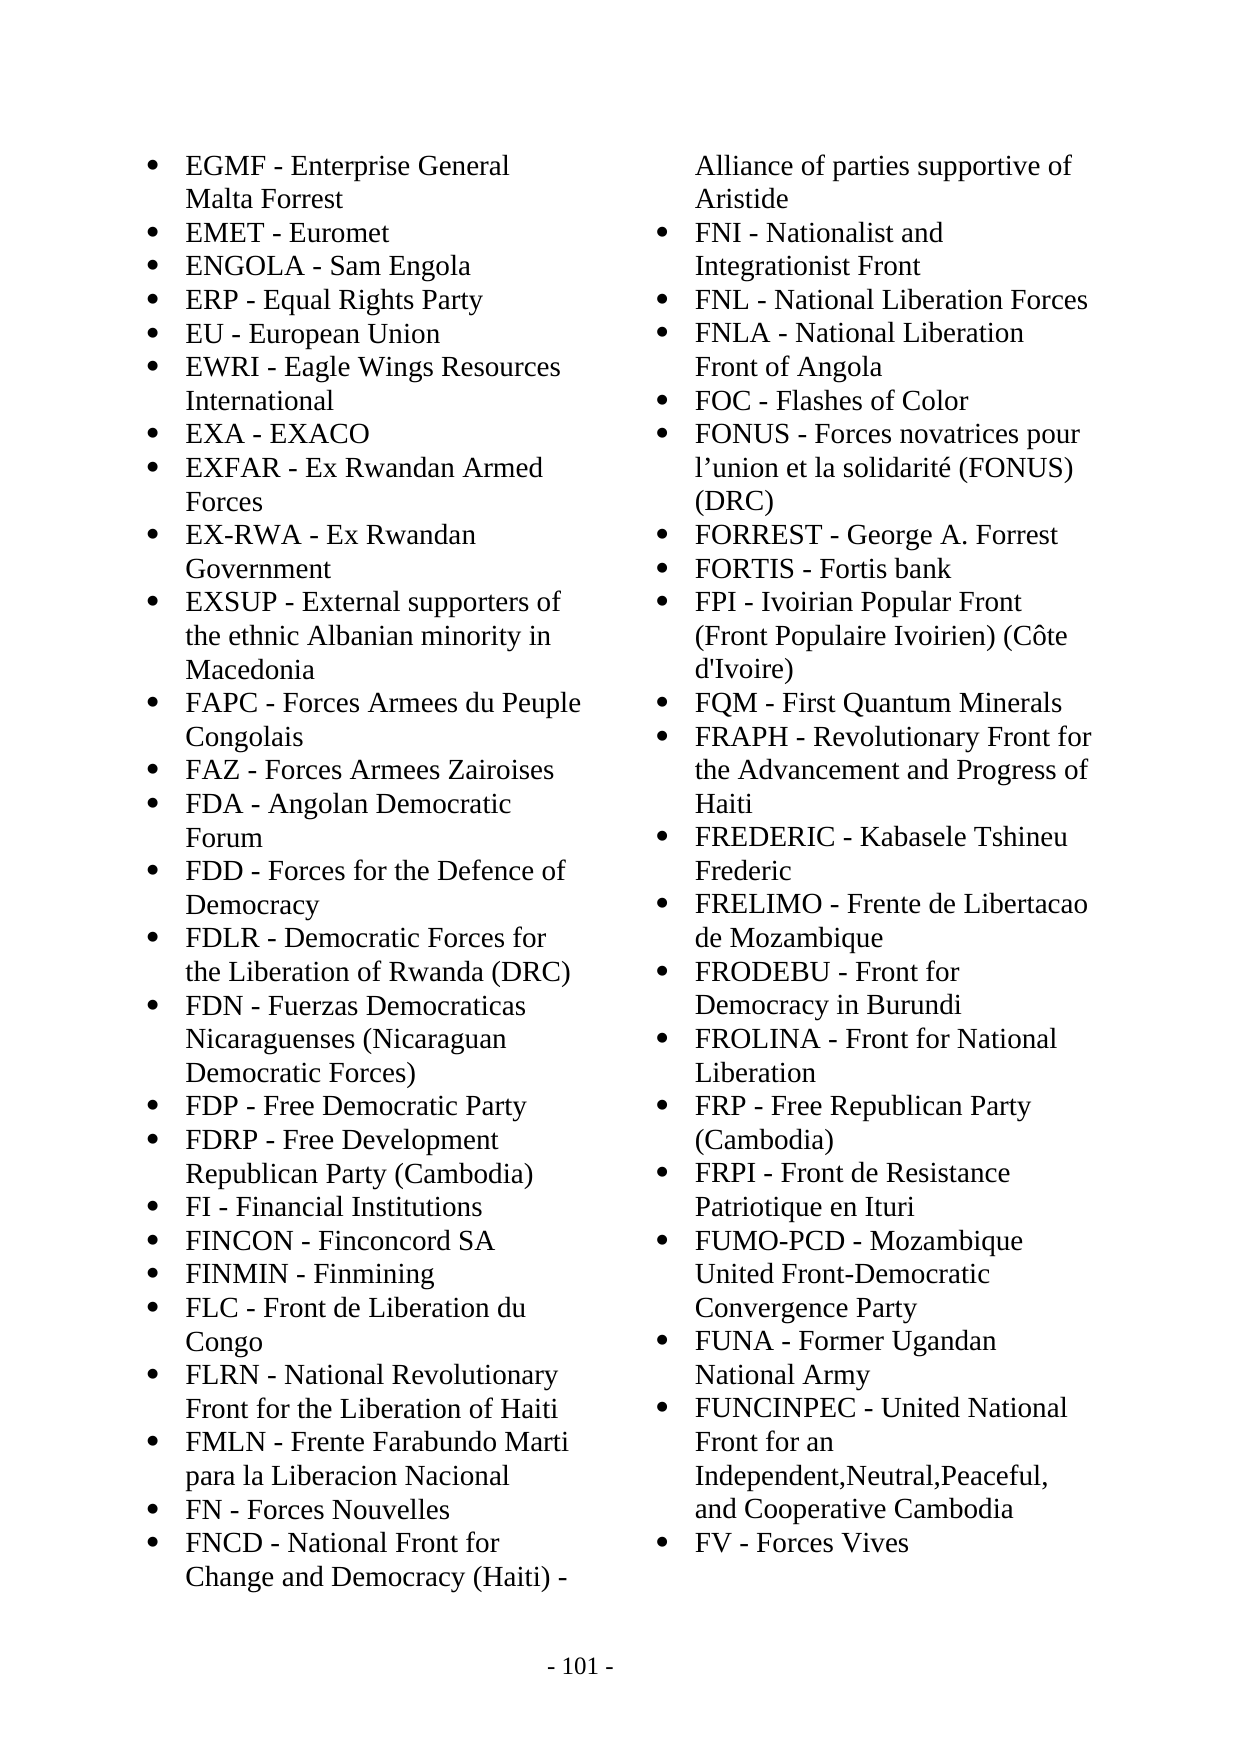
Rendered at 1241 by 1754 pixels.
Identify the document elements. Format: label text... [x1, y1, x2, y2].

list FLRN - National Revolutionary Front for the Liberation of Haiti [148, 1357, 583, 1424]
list FOC - Flashes of Color [657, 383, 1093, 416]
list FV - Forces Vives [657, 1525, 1093, 1558]
list FROLINA - Front for National Liberation [657, 1021, 1093, 1088]
list EMET - Euromet [148, 215, 583, 248]
list FDRP - Free Development Republican Party (Cambodia) [148, 1122, 583, 1189]
list FUNCINPEC - United National Front for an Independent,Neutral,Peaceful, and Cooperative Cambodia [657, 1391, 1093, 1525]
list EGMF - Enterprise General Malta Forrest [148, 148, 583, 215]
list FLC - Front de Liberation du Congo [148, 1290, 583, 1357]
list ENGOLA - Sam Engola [148, 248, 583, 282]
list FI - Financial Institutions [148, 1189, 583, 1223]
list FNI - Nationalist and Integrationist Front [657, 215, 1093, 282]
list FN - Forces Nouvelles [148, 1492, 583, 1525]
list FNLA - National Liberation Front of Angola [657, 316, 1093, 383]
list FREDERIC - Kabasele Tshineu Frederic [657, 819, 1093, 887]
list FQM - First Quantum Minerals [657, 685, 1093, 719]
list FAPC - Forces Armees du Peuple Congolais [148, 685, 583, 752]
list FRAPH - Revolutionary Front for the Advancement and Progress of Haiti [657, 719, 1093, 819]
list FPI - Ivoirian Popular Front (Front Populaire Ivoirien) (Côte d'Ivoire) [657, 584, 1093, 685]
list FRODEBU - Front for Democracy in Burundi [657, 954, 1093, 1021]
list FNL - National Liberation Forces [657, 282, 1093, 316]
list FNCD - National Front for Change and Democracy (Haiti) - Alliance of parties supportive of Aristide [148, 1525, 583, 1593]
list EXA - EXACO [148, 417, 583, 450]
list FDD - Forces for the Defence of Democracy [148, 853, 583, 921]
list FINMIN - Finmining [148, 1257, 583, 1290]
list FDN - Fuerzas Democraticas Nicaraguenses (Nicaraguan Democratic Forces) [148, 988, 583, 1088]
list FMLN - Frente Farabundo Marti para la Liberacion Nacional [148, 1424, 583, 1492]
list FORREST - George A. Forrest [657, 517, 1093, 551]
list FORTIS - Fortis bank [657, 551, 1093, 584]
list FINCON - Finconcord SA [148, 1223, 583, 1257]
list EU - European Union [148, 316, 583, 349]
list FRP - Free Republican Party (Cambodia) [657, 1088, 1093, 1155]
list FONUS - Forces novatrices pour l’union et la solidarité (FONUS) (DRC) [657, 416, 1093, 517]
list FDLR - Democratic Forces for the Liberation of Rwanda (DRC) [148, 921, 583, 988]
list FNCD - National Front for Change and Democracy (Haiti) - Alliance of parties supportive of Aristide [657, 148, 1093, 215]
list FUMO-PCD - Mozambique United Front-Democratic Convergence Party [657, 1223, 1093, 1323]
list EX-RWA - Ex Rwandan Government [148, 517, 583, 584]
list FDA - Angolan Democratic Forum [148, 786, 583, 853]
list ERP - Equal Rights Party [148, 282, 583, 316]
list FRELIMO - Frente de Libertacao de Mozambique [657, 887, 1093, 954]
list FUNA - Former Ugandan National Army [657, 1323, 1093, 1391]
list EXFAR - Ex Rwandan Armed Forces [148, 450, 583, 517]
list FRPI - Front de Resistance Patriotique en Ituri [657, 1155, 1093, 1223]
list FAZ - Forces Armees Zairoises [148, 752, 583, 786]
list EWRI - Eagle Wings Resources International [148, 349, 583, 417]
list EXSUP - External supporters of the ethnic Albanian minority in Macedonia [148, 584, 583, 685]
list FDP - Free Democratic Party [148, 1088, 583, 1122]
